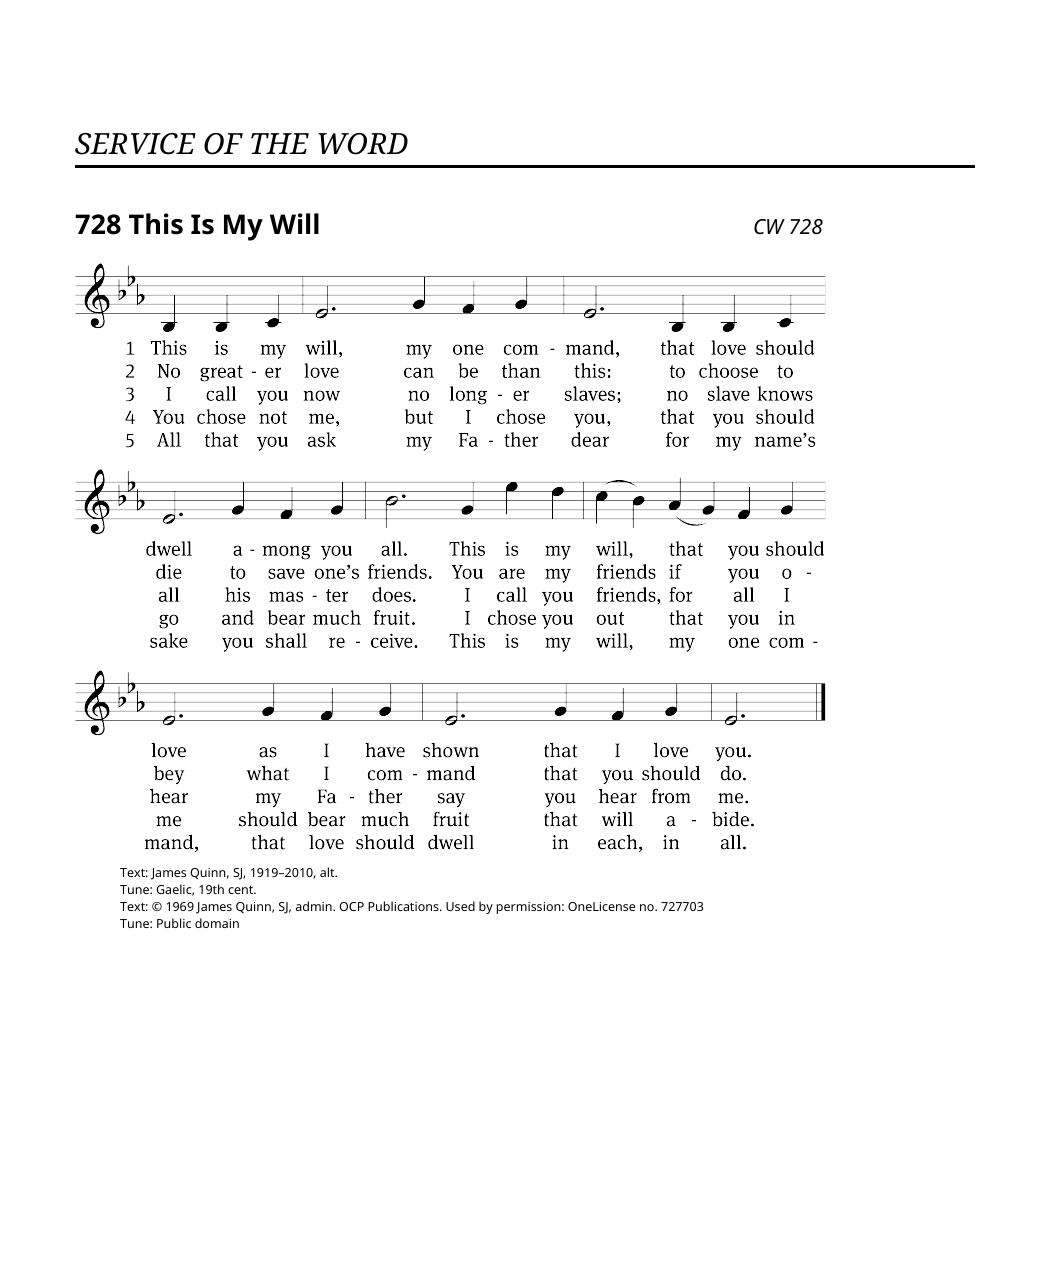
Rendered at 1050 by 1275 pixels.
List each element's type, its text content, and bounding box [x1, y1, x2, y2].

title SERVICE of the word [75, 123, 975, 165]
text Text: James Quinn, SJ, 1919–2010, alt. Tune: Gaelic, 19th cent. Text: © 1969 James Quinn, SJ, admin. OCP Publications. Used by permission: OneLicense no. 727703 Tune: Public domain [120, 864, 975, 933]
text 728 This Is My Will CW 728 [75, 205, 975, 242]
picture [75, 263, 826, 852]
